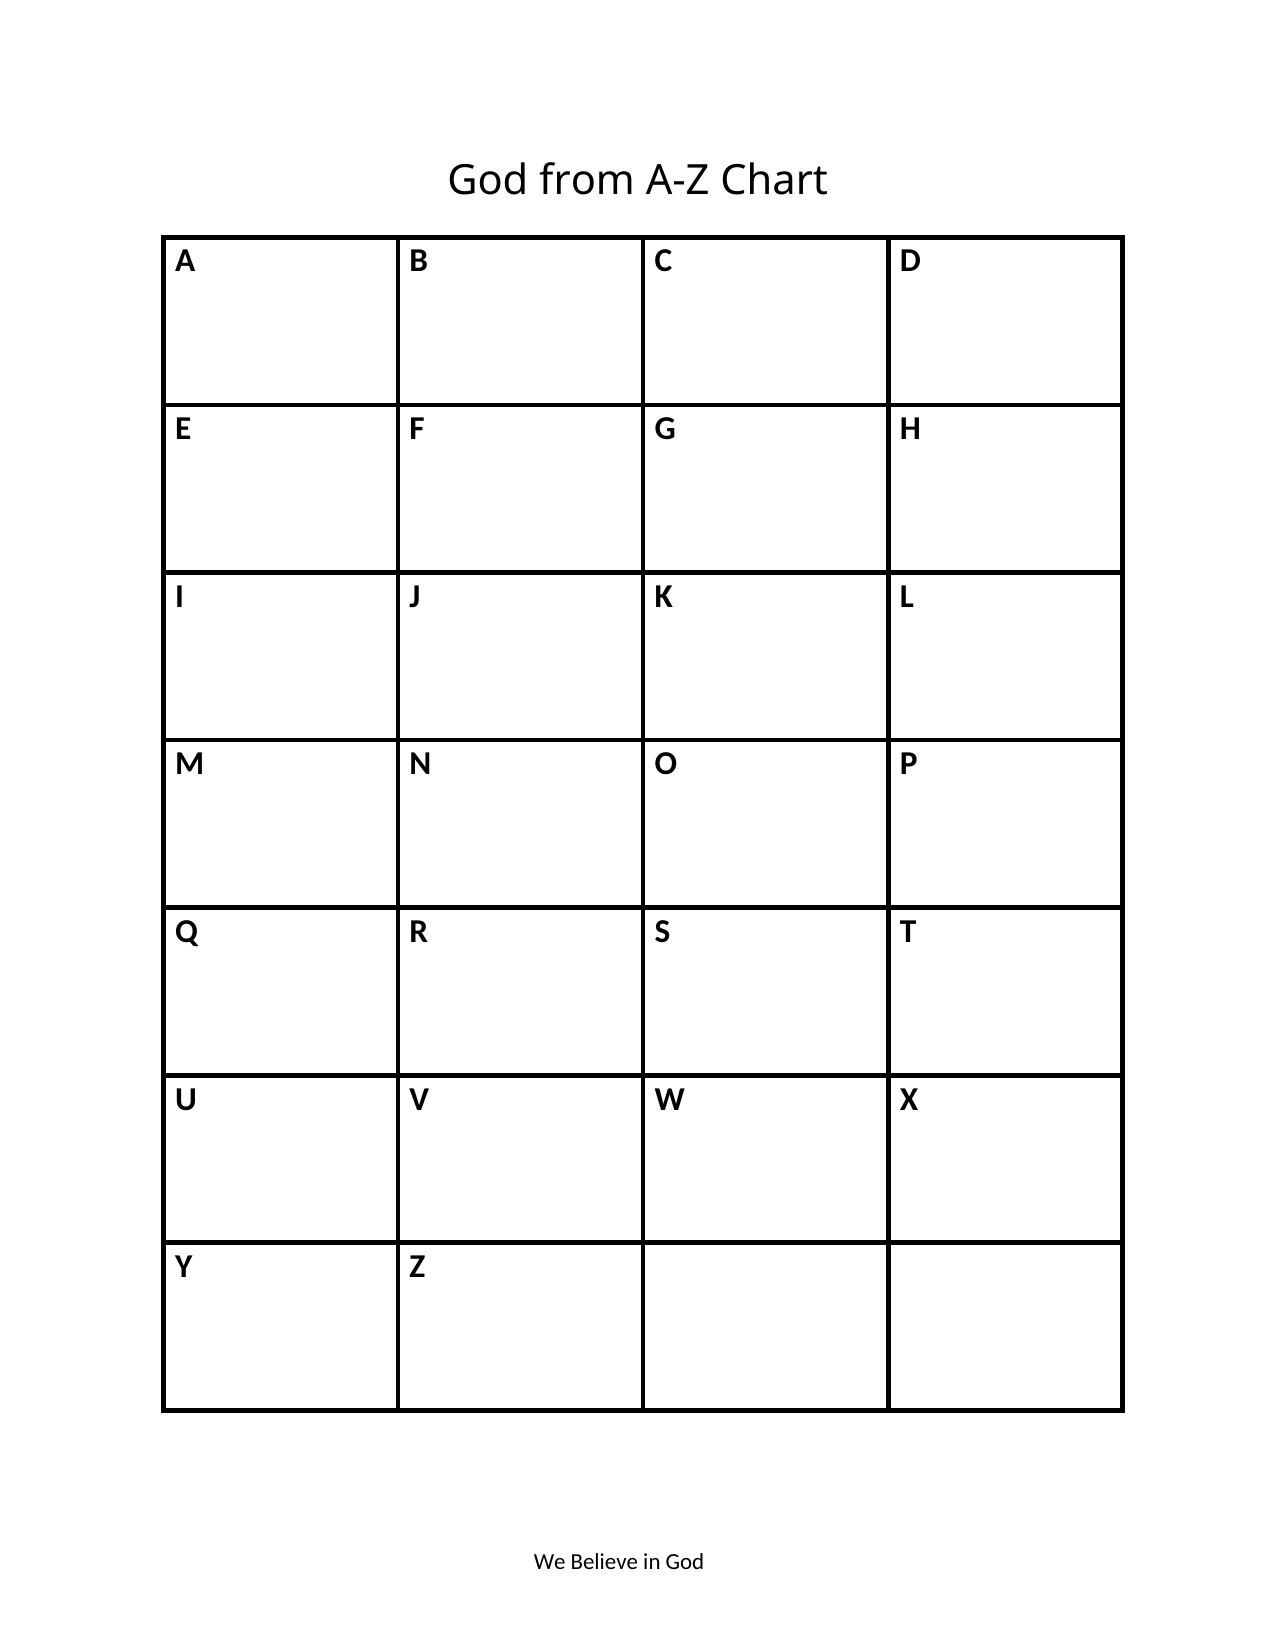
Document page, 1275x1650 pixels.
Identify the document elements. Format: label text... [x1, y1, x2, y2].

table_cell F [400, 407, 641, 570]
table_cell T [891, 910, 1120, 1073]
table_cell Z [400, 1245, 641, 1408]
table_cell R [400, 910, 641, 1073]
table_cell S [645, 910, 886, 1073]
table_cell H [891, 407, 1120, 570]
table_header D [891, 240, 1120, 402]
table_cell X [891, 1078, 1120, 1240]
table_cell N [400, 742, 641, 905]
table_cell [891, 1245, 1120, 1408]
table_cell P [891, 742, 1120, 905]
table_cell I [166, 575, 396, 738]
table_cell W [645, 1078, 886, 1240]
table_cell E [166, 407, 396, 570]
table_cell G [645, 407, 886, 570]
table_cell K [645, 575, 886, 738]
table_header C [645, 240, 886, 402]
table_cell J [400, 575, 641, 738]
table_cell O [645, 742, 886, 905]
table_cell V [400, 1078, 641, 1240]
table_cell [645, 1245, 886, 1408]
table_cell Y [166, 1245, 396, 1408]
table_cell Q [166, 910, 396, 1073]
table_cell L [891, 575, 1120, 738]
subtitle God from A-Z Chart [150, 150, 1125, 207]
table_cell M [166, 742, 396, 905]
table_cell U [166, 1078, 396, 1240]
table_header A [166, 240, 396, 402]
table_header B [400, 240, 641, 402]
